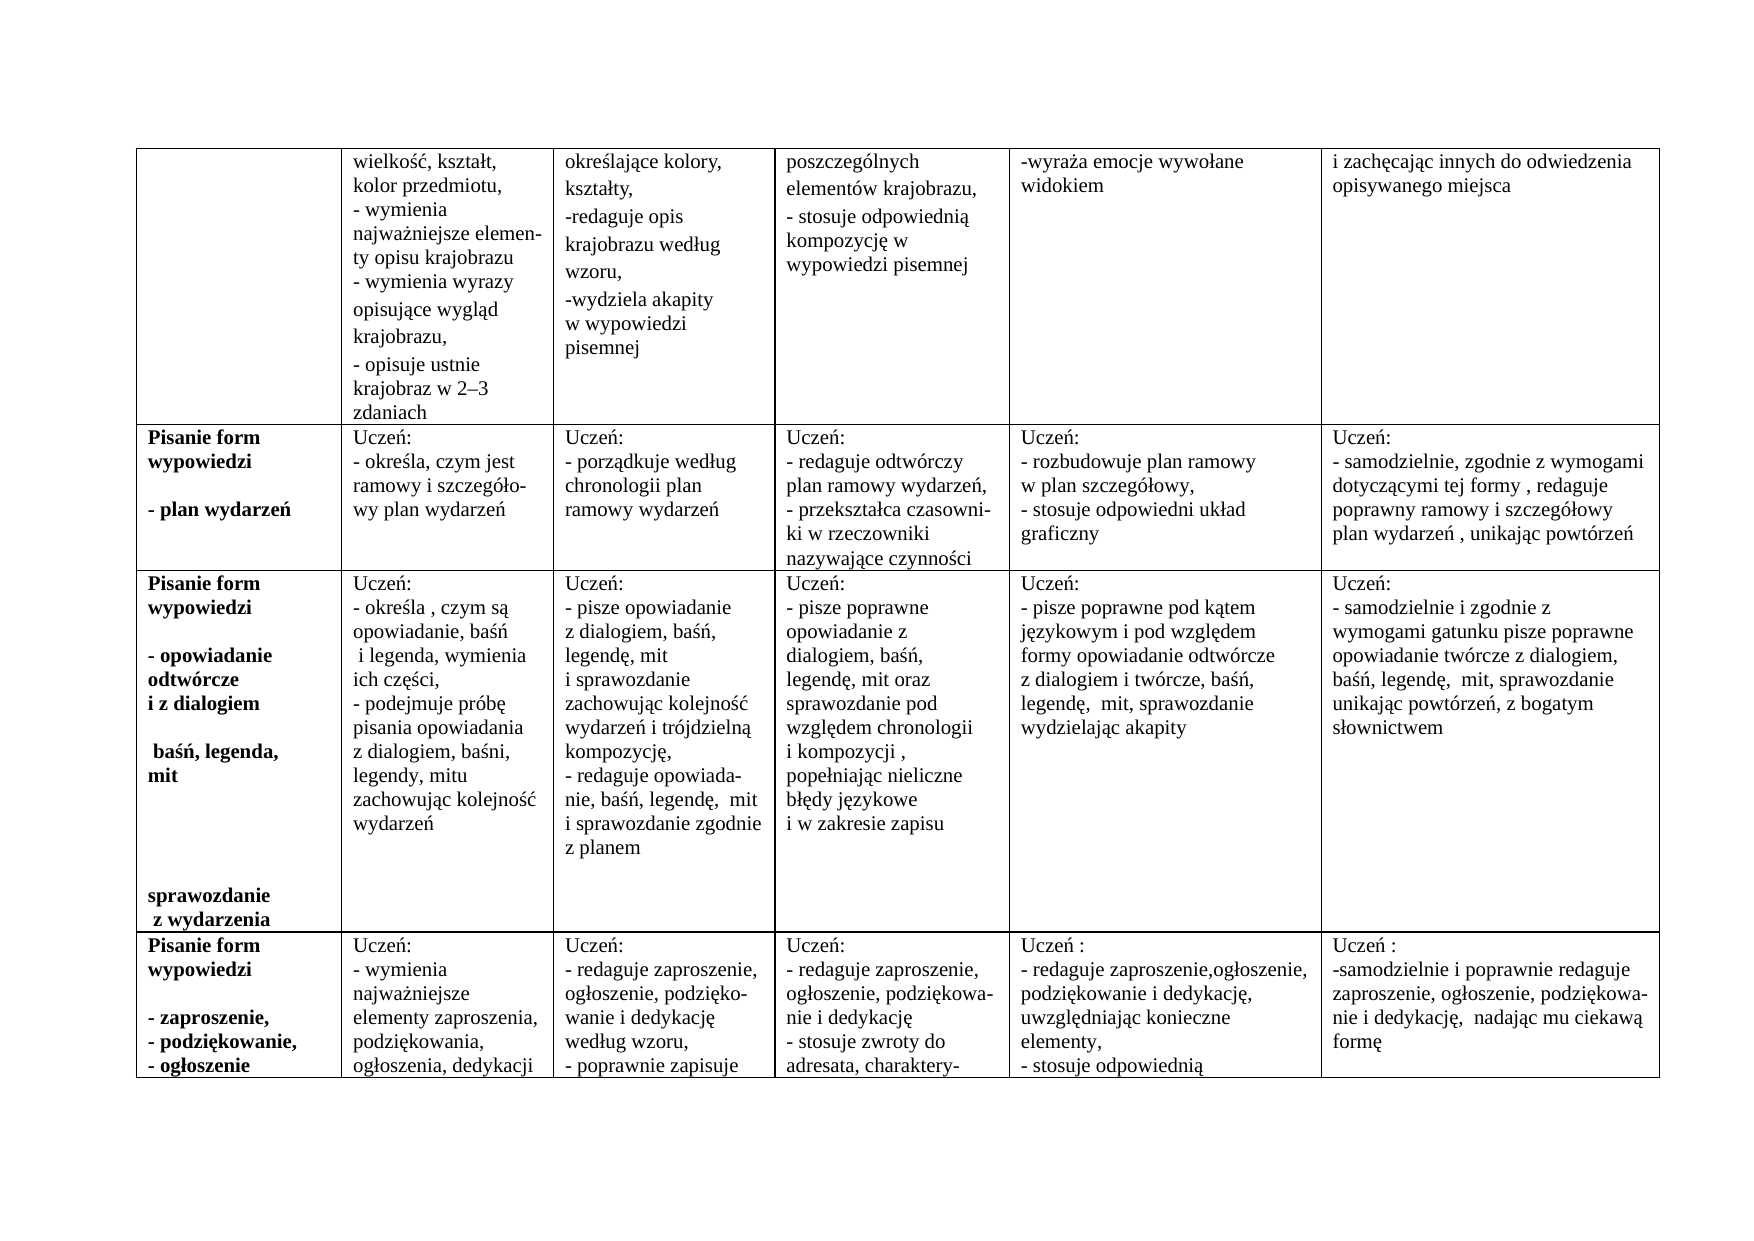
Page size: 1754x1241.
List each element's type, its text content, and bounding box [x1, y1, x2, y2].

table_cell Uczeń: - redaguje odtwórczy plan ramowy wydarzeń, - przekształca czasowni-ki w rzeczowniki nazywające czynności [776, 425, 1009, 569]
table_cell Uczeń: - rozbudowuje plan ramowy w plan szczegółowy, - stosuje odpowiedni układ graficzny [1010, 425, 1321, 569]
table_cell Uczeń: - pisze opowiadanie z dialogiem, baśń, legendę, mit i sprawozdanie zachowując kolejność wydarzeń i trójdzielną kompozycję, - redaguje opowiada-nie, baśń, legendę, mit i sprawozdanie zgodnie z planem [554, 571, 774, 931]
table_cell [1010, 933, 1321, 1077]
table_cell Uczeń: - określa, czym jest ramowy i szczegóło-wy plan wydarzeń [342, 425, 553, 569]
table_cell Uczeń: - samodzielnie i zgodnie z wymogami gatunku pisze poprawne opowiadanie twórcze z dialogiem, baśń, legendę, mit, sprawozdanie unikając powtórzeń, z bogatym słownictwem [1322, 571, 1659, 931]
table_cell Uczeń: - porządkuje według chronologii plan ramowy wydarzeń [554, 425, 774, 569]
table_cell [554, 933, 774, 1077]
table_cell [554, 149, 774, 424]
table_cell Pisanie form wypowiedzi - plan wydarzeń [137, 425, 341, 569]
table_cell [776, 149, 1009, 424]
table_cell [342, 149, 553, 424]
table_cell Uczeń: - samodzielnie, zgodnie z wymogami dotyczącymi tej formy , redaguje poprawny ramowy i szczegółowy plan wydarzeń , unikając powtórzeń [1322, 425, 1659, 569]
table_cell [1010, 149, 1321, 424]
table_cell Pisanie form wypowiedzi - opowiadanie odtwórcze i z dialogiem baśń, legenda, mit sprawozdanie z wydarzenia [137, 571, 341, 931]
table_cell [776, 933, 1009, 1077]
table_cell Uczeń: - określa , czym są opowiadanie, baśń i legenda, wymienia ich części, - podejmuje próbę pisania opowiadania z dialogiem, baśni, legendy, mitu zachowując kolejność wydarzeń [342, 571, 553, 931]
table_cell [1322, 933, 1659, 1077]
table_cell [1322, 149, 1659, 424]
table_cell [137, 149, 341, 424]
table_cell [137, 933, 341, 1077]
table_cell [342, 933, 553, 1077]
table_cell Uczeń: - pisze poprawne pod kątem językowym i pod względem formy opowiadanie odtwórcze z dialogiem i twórcze, baśń, legendę, mit, sprawozdanie wydzielając akapity [1010, 571, 1321, 931]
table_cell Uczeń: - pisze poprawne opowiadanie z dialogiem, baśń, legendę, mit oraz sprawozdanie pod względem chronologii i kompozycji , popełniając nieliczne błędy językowe i w zakresie zapisu [776, 571, 1009, 931]
